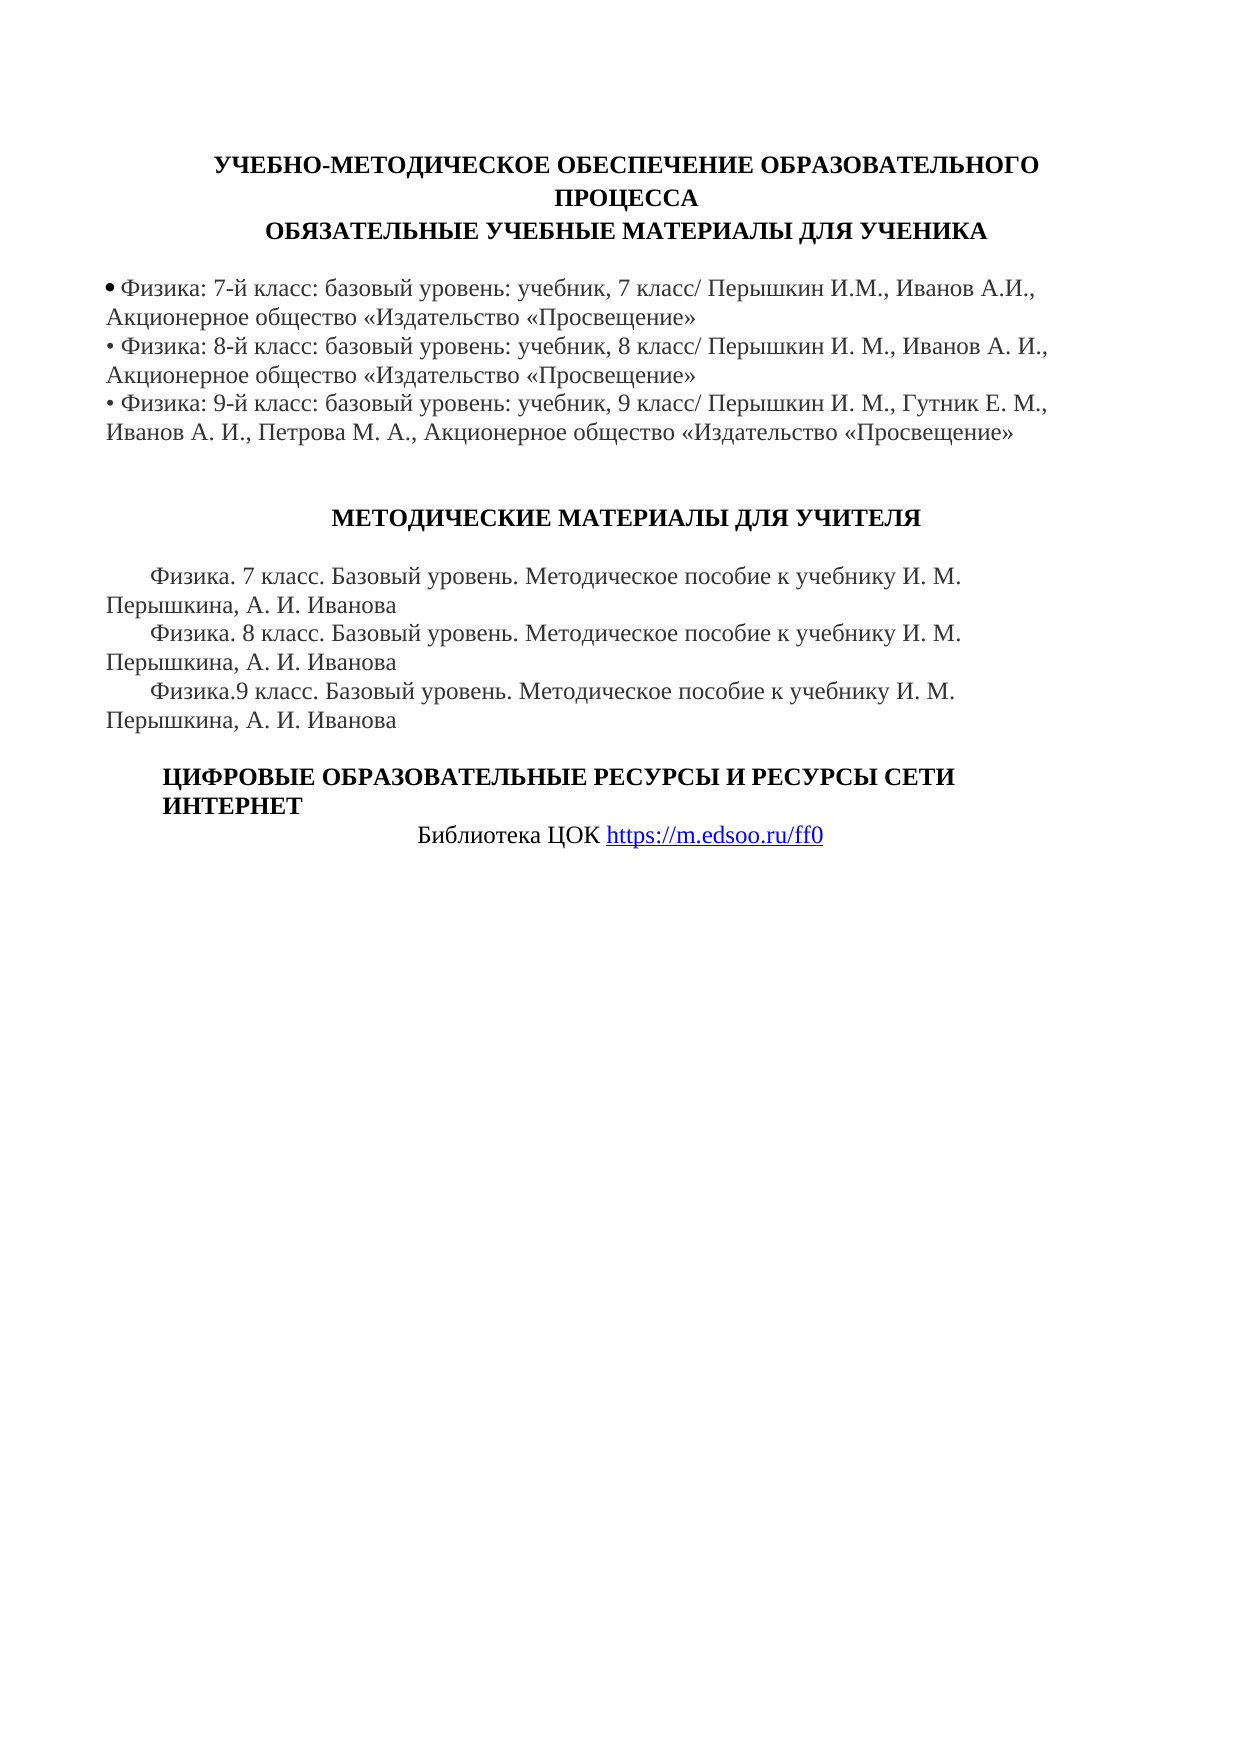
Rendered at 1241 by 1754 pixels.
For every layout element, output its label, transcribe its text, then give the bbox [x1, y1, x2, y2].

subtitle Физика. 7 класс. Базовый уровень. Методическое пособие к учебнику И. М. Перышкина, А. И. Иванова [106, 561, 1090, 618]
text ОБЯЗАТЕЛЬНЫЕ УЧЕБНЫЕ МАТЕРИАЛЫ ДЛЯ УЧЕНИКА [162, 216, 1090, 245]
text МЕТОДИЧЕСКИЕ МАТЕРИАЛЫ ДЛЯ УЧИТЕЛЯ [162, 503, 1090, 532]
subtitle Физика. 8 класс. Базовый уровень. Методическое пособие к учебнику И. М. Перышкина, А. И. Иванова [106, 618, 1090, 676]
text УЧЕБНО-МЕТОДИЧЕСКОЕ ОБЕСПЕЧЕНИЕ ОБРАЗОВАТЕЛЬНОГО ПРОЦЕССА [162, 150, 1090, 212]
list Физика: 7-й класс: базовый уровень: учебник, 7 класс/ Перышкин И.М., Иванов А.И., Акционерное общество «Издательство «Просвещение» • Физика: 8-й класс: базовый уровень: учебник, 8 класс/ Перышкин И. М., Иванов А. И., Акционерное общество «Издательство «Просвещение» • Физика: 9-й класс: базовый уровень: учебник, 9 класс/ Перышкин И. М., Гутник Е. М., Иванов А. И., Петрова М. А., Акционерное общество «Издательство «Просвещение» [106, 273, 1090, 446]
text ЦИФРОВЫЕ ОБРАЗОВАТЕЛЬНЫЕ РЕСУРСЫ И РЕСУРСЫ СЕТИ ИНТЕРНЕТ [162, 762, 1090, 820]
subtitle Физика.9 класс. Базовый уровень. Методическое пособие к учебнику И. М. Перышкина, А. И. Иванова [106, 676, 1090, 733]
text Библиотека ЦОК https://m.edsoo.ru/ff0 [150, 820, 1090, 848]
